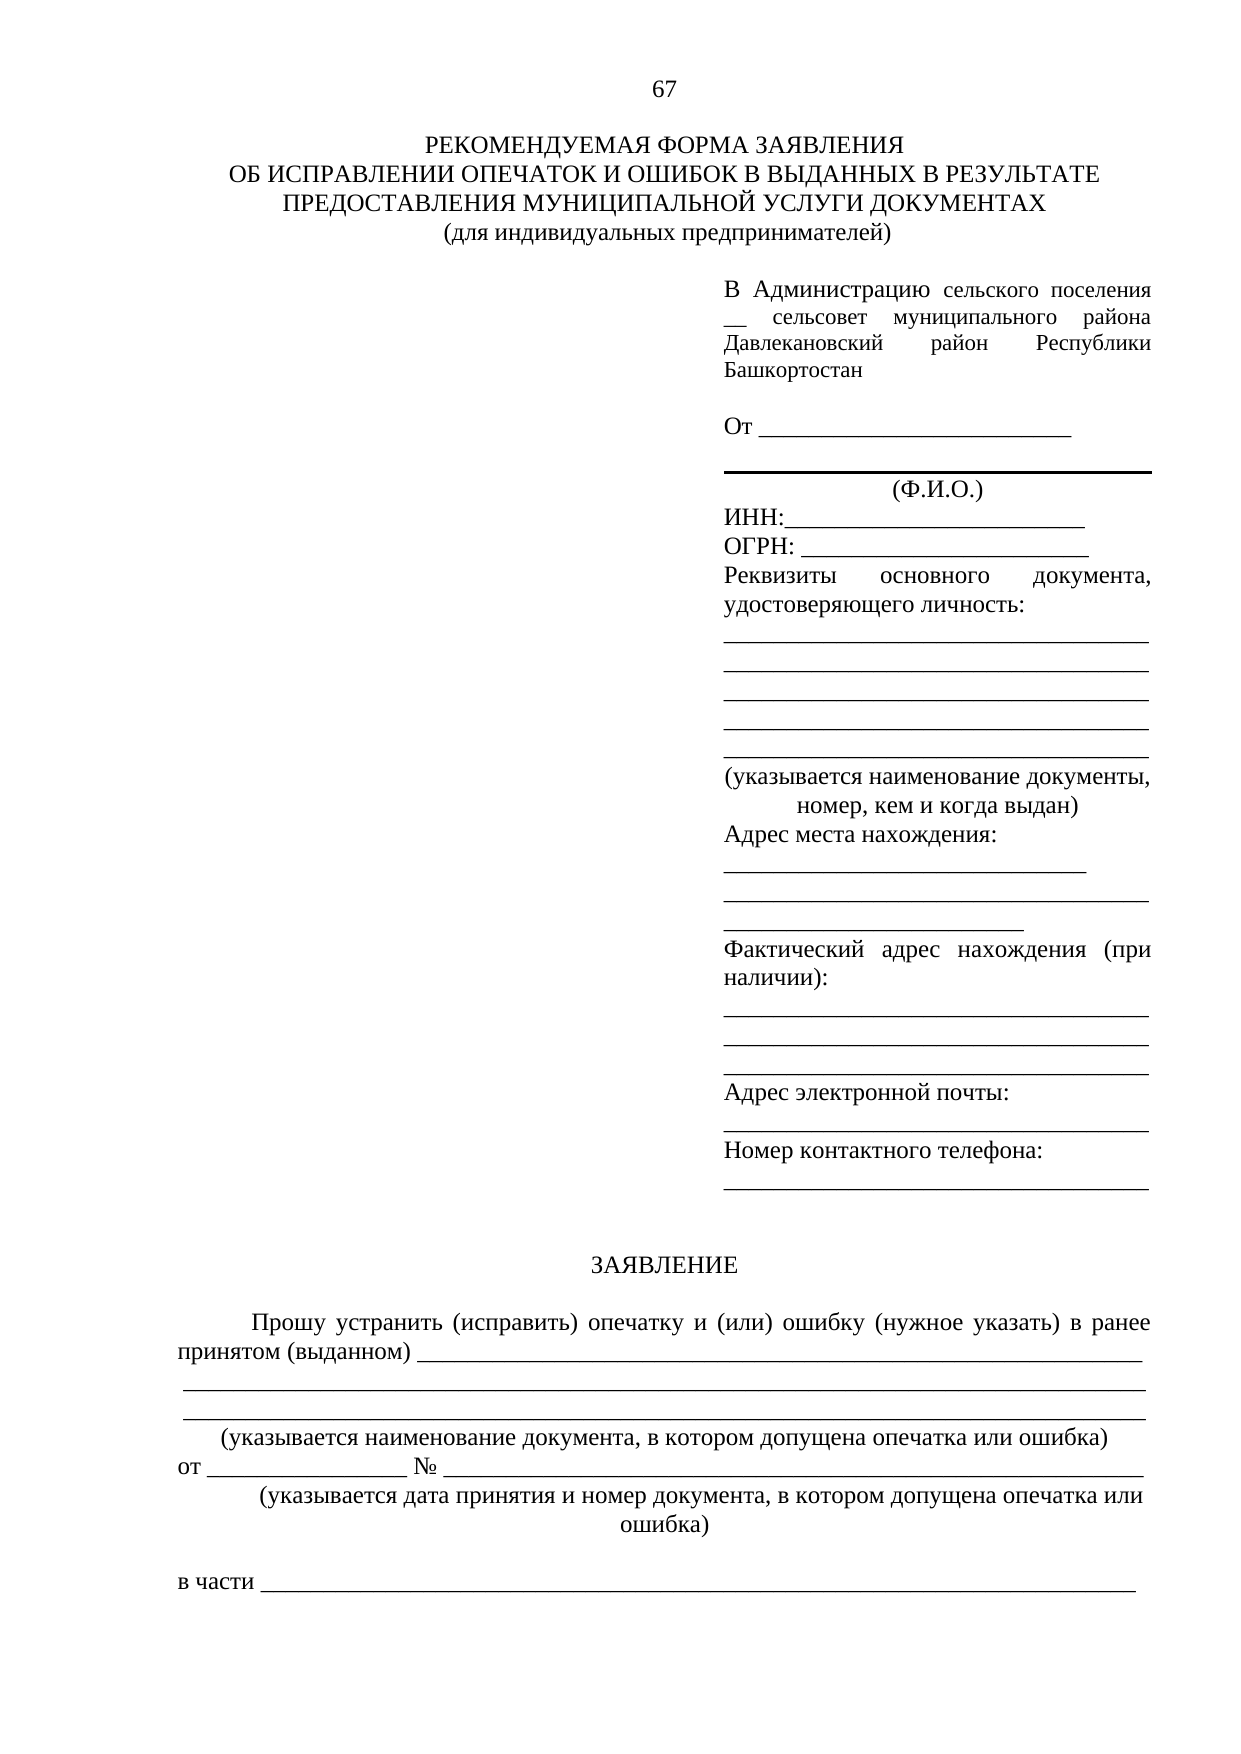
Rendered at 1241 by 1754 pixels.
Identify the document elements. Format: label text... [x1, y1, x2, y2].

text ОБ ИСПРАВЛЕНИИ ОПЕЧАТОК И ОШИБОК В ВЫДАННЫХ В РЕЗУЛЬТАТЕ ПРЕДОСТАВЛЕНИЯ МУНИЦИПАЛЬНОЙ УСЛУГИ ДОКУМЕНТАХ [177, 159, 1152, 217]
text От _________________________ [723, 411, 1152, 440]
text _____________________________ __________________________________________________________ [723, 847, 1152, 934]
text _____________________________________________________________________________ _____________________________________________________________________________ (указывается наименование документа, в котором допущена опечатка или ошибка) [177, 1365, 1152, 1451]
text Адрес электронной почты: [723, 1077, 1152, 1106]
text (указывается дата принятия и номер документа, в котором допущена опечатка или ошибка) [177, 1480, 1152, 1537]
text Прошу устранить (исправить) опечатку и (или) ошибку (нужное указать) в ранее принятом (выданном) __________________________________________________________ [177, 1307, 1152, 1365]
text Фактический адрес нахождения (при наличии): [723, 934, 1152, 991]
text (указывается наименование документы, номер, кем и когда выдан) [723, 761, 1152, 819]
text ОГРН: _______________________ [723, 531, 1152, 560]
text __________________________________ [723, 1106, 1152, 1135]
text Адрес места нахождения: [723, 819, 1152, 847]
text __________________________________ [723, 1164, 1152, 1192]
text РЕКОМЕНДУЕМАЯ ФОРМА ЗАЯВЛЕНИЯ [177, 131, 1152, 159]
text В Администрацию сельского поселения __ сельсовет муниципального района Давлекановский район Республики Башкортостан [723, 274, 1152, 382]
text __________________________________ ____________________________________________________________________ [723, 991, 1152, 1077]
text ЗАЯВЛЕНИЕ [177, 1250, 1152, 1279]
text __________________________________ [723, 617, 1152, 646]
text от ________________ № ________________________________________________________ [177, 1451, 1152, 1480]
text (для индивидуальных предпринимателей) [177, 217, 1152, 246]
text (Ф.И.О.) [723, 474, 1152, 502]
text Реквизиты основного документа, удостоверяющего личность: [723, 560, 1152, 617]
text Номер контактного телефона: [723, 1135, 1152, 1164]
text ИНН:________________________ [723, 502, 1152, 531]
text ________________________________________________________________________________________________________________________________________ [723, 646, 1152, 761]
text в части ______________________________________________________________________ [177, 1566, 1152, 1595]
